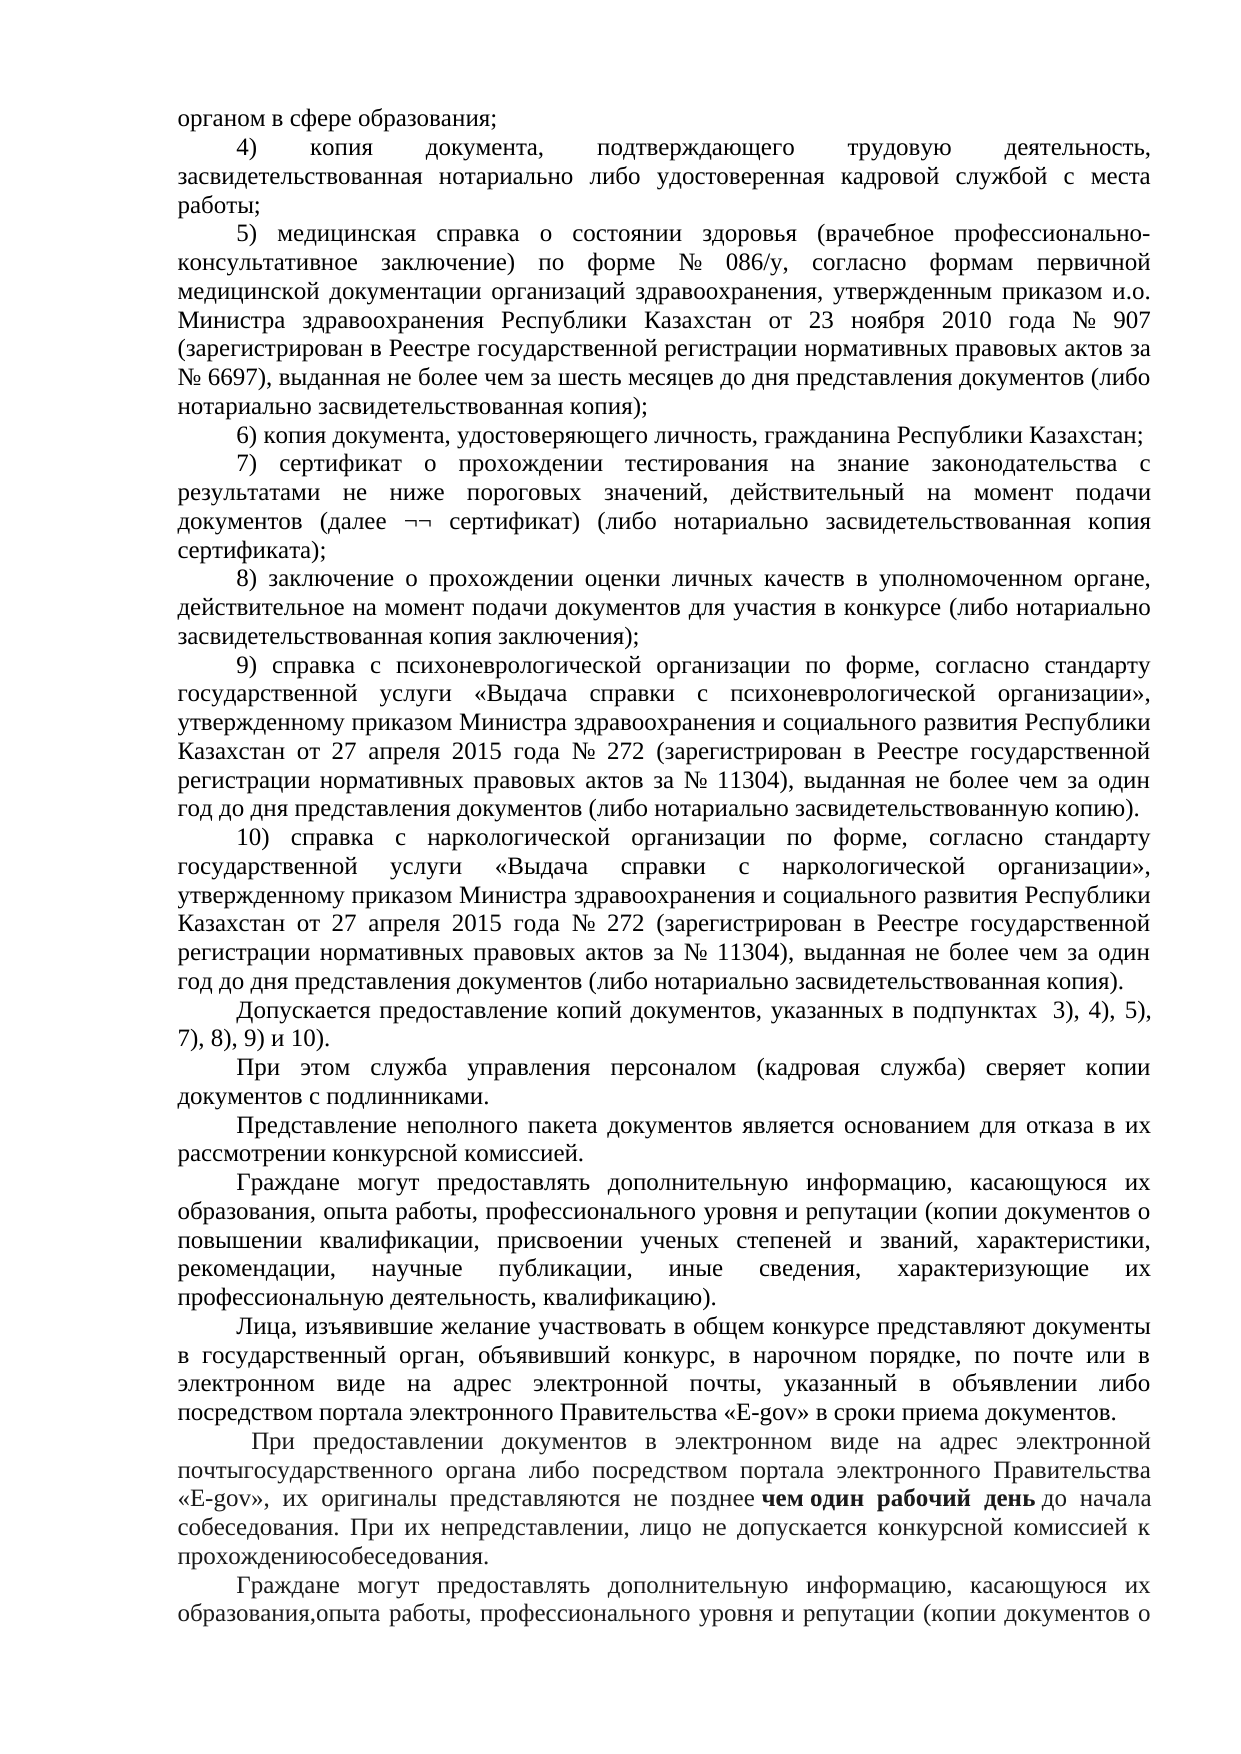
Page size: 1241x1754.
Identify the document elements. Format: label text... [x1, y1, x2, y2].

text 9) справка с психоневрологической организации по форме, согласно стандарту государственной услуги «Выдача справки с психоневрологической организации», утвержденному приказом Министра здравоохранения и социального развития Республики Казахстан от 27 апреля 2015 года № 272 (зарегистрирован в Реестре государственной регистрации нормативных правовых актов за № 11304), выданная не более чем за один год до дня представления документов (либо нотариально засвидетельствованную копию). [177, 650, 1152, 822]
text Лица, изъявившие желание участвовать в общем конкурсе представляют документы в государственный орган, объявивший конкурс, в нарочном порядке, по почте или в электронном виде на адрес электронной почты, указанный в объявлении либо посредством портала электронного Правительства «Е-gov» в сроки приема документов. [177, 1311, 1152, 1426]
text 10) справка с наркологической организации по форме, согласно стандарту государственной услуги «Выдача справки с наркологической организации», утвержденному приказом Министра здравоохранения и социального развития Республики Казахстан от 27 апреля 2015 года № 272 (зарегистрирован в Реестре государственной регистрации нормативных правовых актов за № 11304), выданная не более чем за один год до дня представления документов (либо нотариально засвидетельствованная копия). [177, 822, 1152, 995]
text Допускается предоставление копий документов, указанных в подпунктах 3), 4), 5), 7), 8), 9) и 10). [177, 995, 1152, 1052]
text При этом служба управления персоналом (кадровая служба) сверяет копии документов с подлинниками. [177, 1052, 1152, 1110]
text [177, 103, 1152, 132]
text 8) заключение о прохождении оценки личных качеств в уполномоченном органе, действительное на момент подачи документов для участия в конкурсе (либо нотариально засвидетельствованная копия заключения); [177, 563, 1152, 650]
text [177, 1570, 1152, 1627]
text 6) копия документа, удостоверяющего личность, гражданина Республики Казахстан; [177, 420, 1152, 448]
text Представление неполного пакета документов является основанием для отказа в их рассмотрении конкурсной комиссией. [177, 1110, 1152, 1167]
text При предоставлении документов в электронном виде на адрес электронной почтыгосударственного органа либо посредством портала электронного Правительства «Е-gov», их оригиналы представляются не позднее чем один рабочий день до начала собеседования. При их непредставлении, лицо не допускается конкурсной комиссией к прохождениюсобеседования. [177, 1426, 1152, 1570]
text 7) сертификат о прохождении тестирования на знание законодательства с результатами не ниже пороговых значений, действительный на момент подачи документов (далее ¬¬ сертификат) (либо нотариально засвидетельствованная копия сертификата); [177, 448, 1152, 563]
text 5) медицинская справка о состоянии здоровья (врачебное профессионально-консультативное заключение) по форме № 086/у, согласно формам первичной медицинской документации организаций здравоохранения, утвержденным приказом и.о. Министра здравоохранения Республики Казахстан от 23 ноября 2010 года № 907 (зарегистрирован в Реестре государственной регистрации нормативных правовых актов за № 6697), выданная не более чем за шесть месяцев до дня представления документов (либо нотариально засвидетельствованная копия); [177, 218, 1152, 420]
text 4) копия документа, подтверждающего трудовую деятельность, засвидетельствованная нотариально либо удостоверенная кадровой службой с места работы; [177, 132, 1152, 218]
